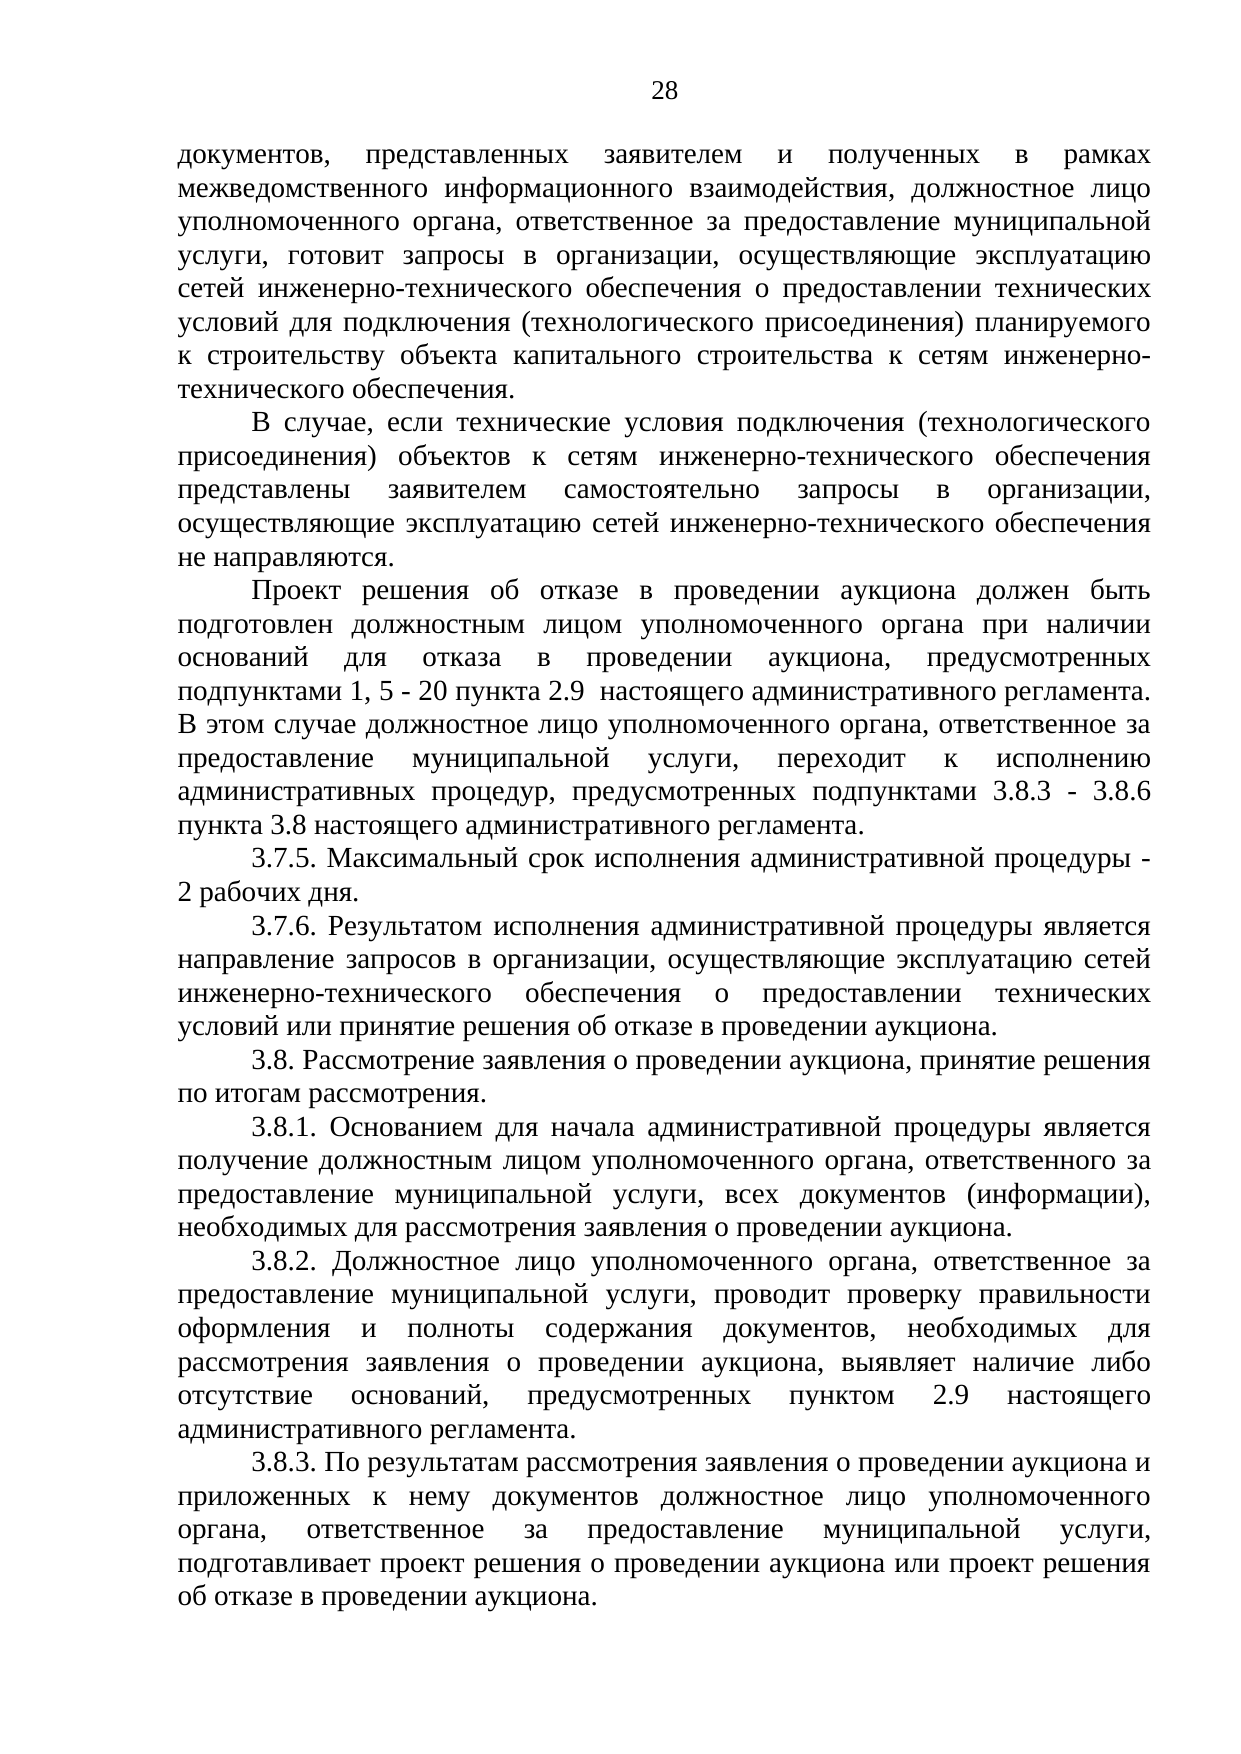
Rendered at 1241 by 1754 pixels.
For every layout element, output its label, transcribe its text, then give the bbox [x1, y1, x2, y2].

text 3.7.6. Результатом исполнения административной процедуры является направление запросов в организации, осуществляющие эксплуатацию сетей инженерно-технического обеспечения о предоставлении технических условий или принятие решения об отказе в проведении аукциона. [177, 908, 1152, 1042]
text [177, 136, 1152, 404]
text В случае, если технические условия подключения (технологического присоединения) объектов к сетям инженерно-технического обеспечения представлены заявителем самостоятельно запросы в организации, осуществляющие эксплуатацию сетей инженерно-технического обеспечения не направляются. [177, 404, 1152, 572]
text 3.8.1. Основанием для начала административной процедуры является получение должностным лицом уполномоченного органа, ответственного за предоставление муниципальной услуги, всех документов (информации), необходимых для рассмотрения заявления о проведении аукциона. [177, 1109, 1152, 1243]
text 3.8.2. Должностное лицо уполномоченного органа, ответственное за предоставление муниципальной услуги, проводит проверку правильности оформления и полноты содержания документов, необходимых для рассмотрения заявления о проведении аукциона, выявляет наличие либо отсутствие оснований, предусмотренных пунктом 2.9 настоящего административного регламента. [177, 1243, 1152, 1444]
text 3.7.5. Максимальный срок исполнения административной процедуры - 2 рабочих дня. [177, 841, 1152, 908]
text Проект решения об отказе в проведении аукциона должен быть подготовлен должностным лицом уполномоченного органа при наличии оснований для отказа в проведении аукциона, предусмотренных подпунктами 1, 5 - 20 пункта 2.9 настоящего административного регламента. В этом случае должностное лицо уполномоченного органа, ответственное за предоставление муниципальной услуги, переходит к исполнению административных процедур, предусмотренных подпунктами 3.8.3 - 3.8.6 пункта 3.8 настоящего административного регламента. [177, 572, 1152, 841]
text 3.8. Рассмотрение заявления о проведении аукциона, принятие решения по итогам рассмотрения. [177, 1042, 1152, 1109]
text 3.8.3. По результатам рассмотрения заявления о проведении аукциона и приложенных к нему документов должностное лицо уполномоченного органа, ответственное за предоставление муниципальной услуги, подготавливает проект решения о проведении аукциона или проект решения об отказе в проведении аукциона. [177, 1444, 1152, 1612]
